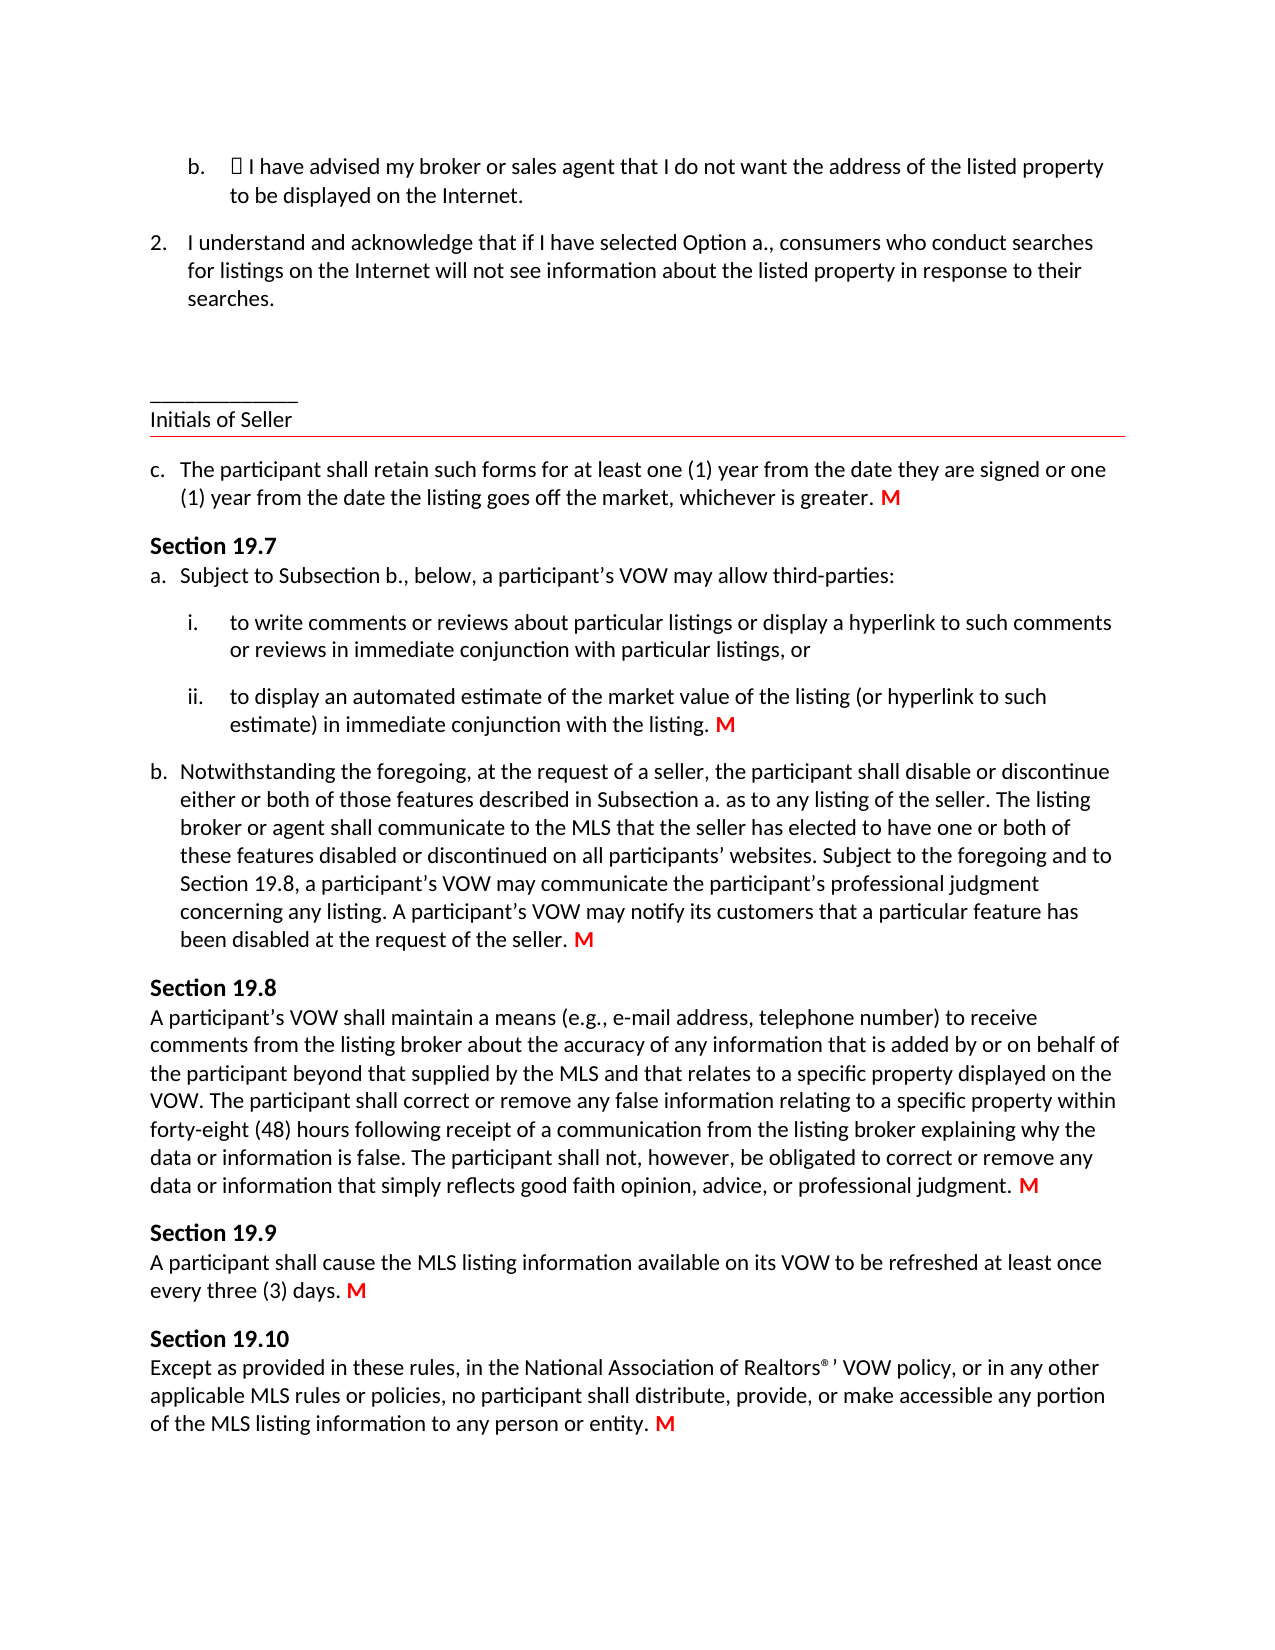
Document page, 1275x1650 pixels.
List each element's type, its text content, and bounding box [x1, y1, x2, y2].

text A participant’s VOW shall maintain a means (e.g., e-mail address, telephone number) to receive comments from the listing broker about the accuracy of any information that is added by or on behalf of the participant beyond that supplied by the MLS and that relates to a specific property displayed on the VOW. The participant shall correct or remove any false information relating to a specific property within forty-eight (48) hours following receipt of a communication from the listing broker explaining why the data or information is false. The participant shall not, however, be obligated to correct or remove any data or information that simply reflects good faith opinion, advice, or professional judgment. M [150, 1003, 1125, 1199]
list i. to write comments or reviews about particular listings or display a hyperlink to such comments or reviews in immediate conjunction with particular listings, or [187, 608, 1125, 664]
text _____________ [150, 378, 1125, 406]
list b. Notwithstanding the foregoing, at the request of a seller, the participant shall disable or discontinue either or both of those features described in Subsection a. as to any listing of the seller. The listing broker or agent shall communicate to the MLS that the seller has elected to have one or both of these features disabled or discontinued on all participants’ websites. Subject to the foregoing and to Section 19.8, a participant’s VOW may communicate the participant’s professional judgment concerning any listing. A participant’s VOW may notify its customers that a particular feature has been disabled at the request of the seller. M [150, 757, 1125, 953]
text Section 19.9 [150, 1217, 1125, 1248]
text Section 19.10 [150, 1323, 1125, 1353]
list ii. to display an automated estimate of the market value of the listing (or hyperlink to such estimate) in immediate conjunction with the listing. M [187, 682, 1125, 738]
list I understand and acknowledge that if I have selected Option a., consumers who conduct searches for listings on the Internet will not see information about the listed property in response to their searches. [150, 228, 1125, 312]
text Except as provided in these rules, in the National Association of Realtors®’ VOW policy, or in any other applicable MLS rules or policies, no participant shall distribute, provide, or make accessible any portion of the MLS listing information to any person or entity. M [150, 1353, 1125, 1437]
text A participant shall cause the MLS listing information available on its VOW to be refreshed at least once every three (3) days. M [150, 1248, 1125, 1304]
text Initials of Seller [150, 406, 1125, 436]
list b.  I have advised my broker or sales agent that I do not want the address of the listed property to be displayed on the Internet. [187, 150, 1125, 209]
list c. The participant shall retain such forms for at least one (1) year from the date they are signed or one (1) year from the date the listing goes off the market, whichever is greater. M [150, 456, 1125, 512]
text Section 19.7 [150, 530, 1125, 561]
text Section 19.8 [150, 972, 1125, 1003]
list a. Subject to Subsection b., below, a participant’s VOW may allow third-parties: [150, 561, 1125, 589]
